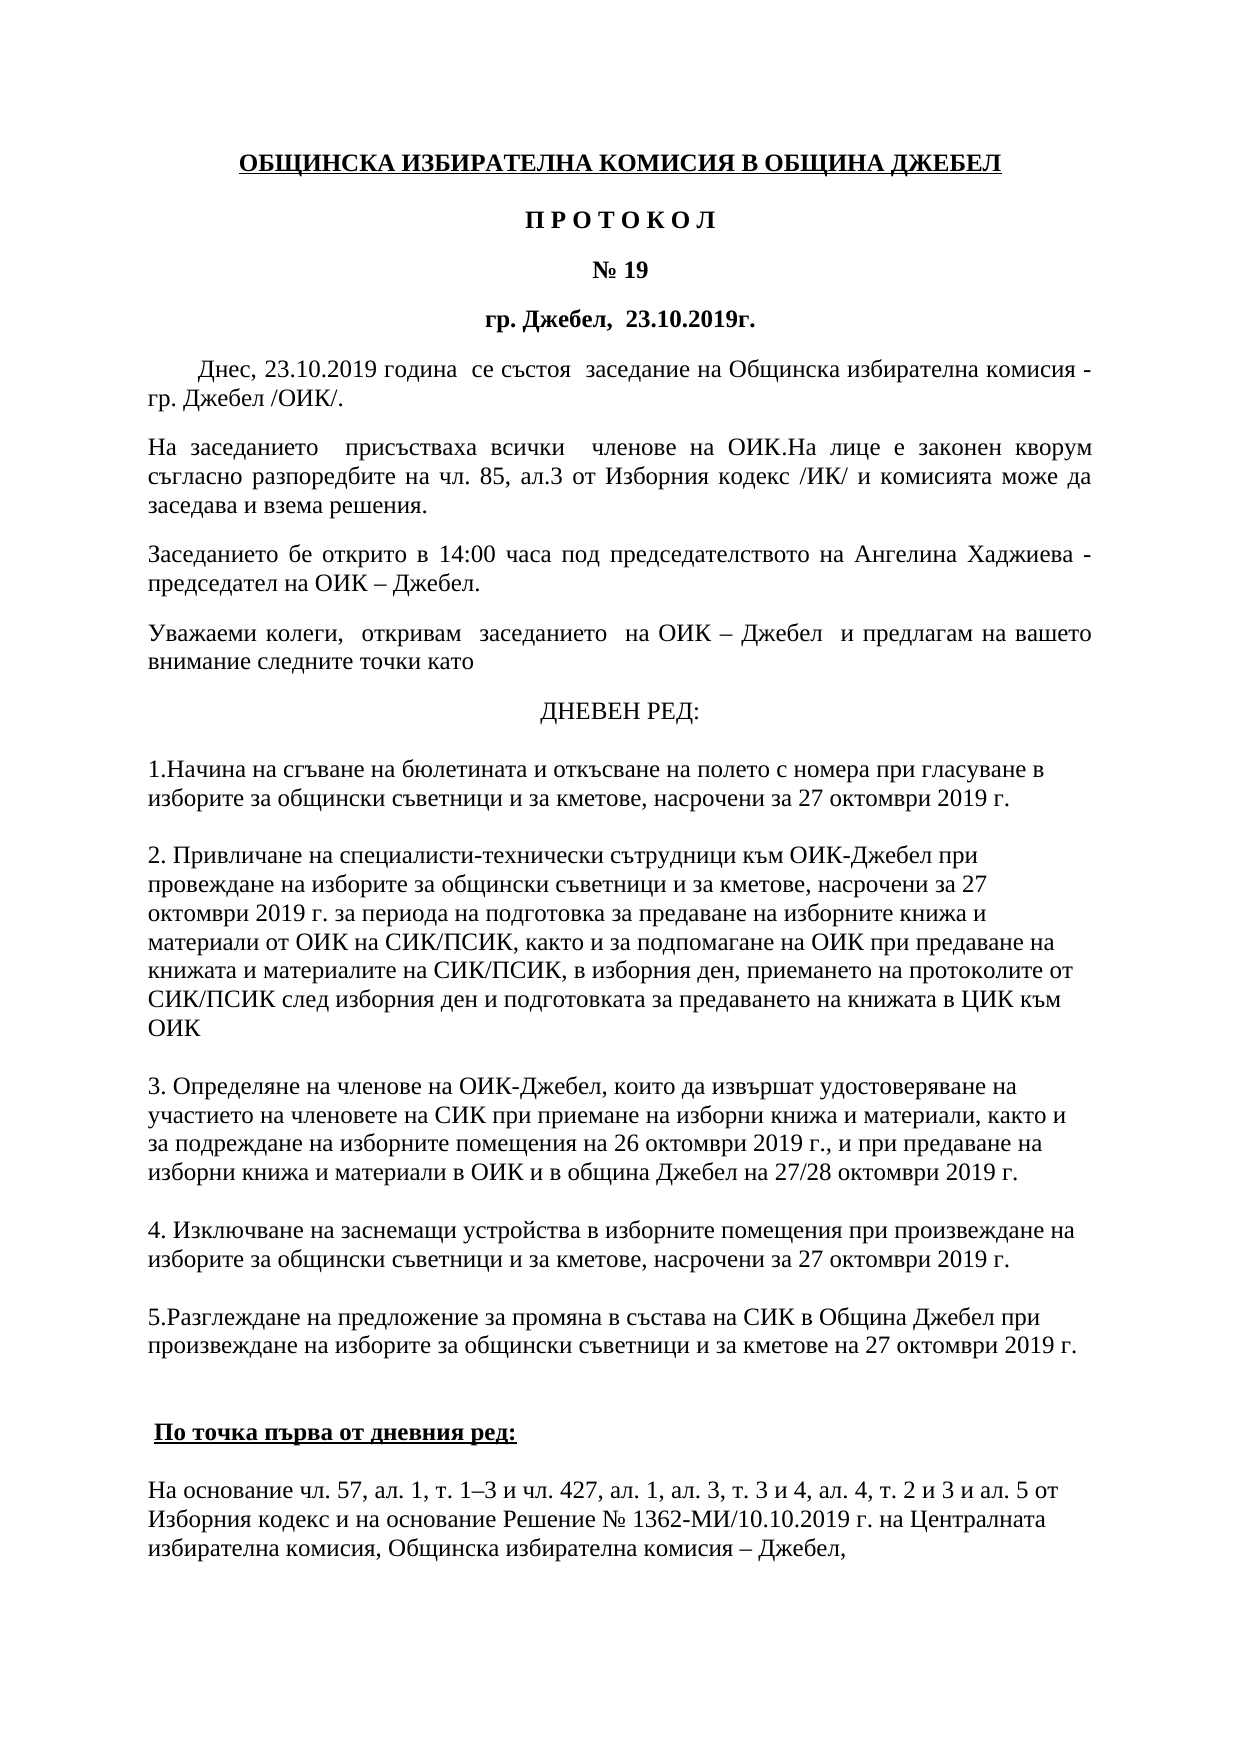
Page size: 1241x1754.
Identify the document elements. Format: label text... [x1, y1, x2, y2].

text 2. Привличане на специалисти-технически сътрудници към ОИК-Джебел при провеждане на изборите за общински съветници и за кметове, насрочени за 27 октомври 2019 г. за периода на подготовка за предаване на изборните книжа и материали от ОИК на СИК/ПСИК, както и за подпомагане на ОИК при предаване на книжата и материалите на СИК/ПСИК, в изборния ден, приемането на протоколите от СИК/ПСИК след изборния ден и подготовката за предаването на книжата в ЦИК към ОИК [148, 841, 1093, 1042]
text Днес, 23.10.2019 година се състоя заседание на Общинска избирателна комисия - гр. Джебел /ОИК/. [148, 354, 1093, 411]
text 1.Начина на сгъване на бюлетината и откъсване на полето с номера при гласуване в изборите за общински съветници и за кметове, насрочени за 27 октомври 2019 г. [148, 754, 1093, 811]
text 5.Разглеждане на предложениe за промяна в състава на СИК в Община Джебел при произвеждане на изборите за общински съветници и за кметове на 27 октомври 2019 г. [148, 1302, 1093, 1359]
text ОБЩИНСКА ИЗБИРАТЕЛНА КОМИСИЯ В ОБЩИНА ДЖЕБЕЛ [148, 148, 1093, 176]
text № 19 [148, 255, 1093, 283]
text ДНЕВЕН РЕД: [148, 696, 1093, 725]
text гр. Джебел, 23.10.2019г. [148, 304, 1093, 333]
text На основание чл. 57, ал. 1, т. 1–3 и чл. 427, ал. 1, ал. 3, т. 3 и 4, ал. 4, т. 2 и 3 и ал. 5 от Изборния кодекс и на основание Решение № 1362-МИ/10.10.2019 г. на Централната избирателна комисия, Общинска избирателна комисия – Джебел, [148, 1475, 1093, 1561]
text Уважаеми колеги, откривам заседанието на ОИК – Джебел и предлагам на вашето внимание следните точки като [148, 618, 1093, 675]
text 4. Изключване на заснемащи устройства в изборните помещения при произвеждане на изборите за общински съветници и за кметове, насрочени за 27 октомври 2019 г. [148, 1215, 1093, 1273]
text На заседанието присъстваха всички членове на ОИК.На лице е законен кворум съгласно разпоредбите на чл. 85, ал.3 от Изборния кодекс /ИК/ и комисията може да заседава и взема решения. [148, 432, 1093, 518]
text П Р О Т О К О Л [148, 205, 1093, 234]
text Заседанието бе открито в 14:00 часа под председателството на Ангелина Хаджиева - председател на ОИК – Джебел. [148, 539, 1093, 597]
list По точка първа от дневния ред: [148, 1417, 1093, 1446]
text 3. Определяне на членове на ОИК-Джебел, които да извършат удостоверяване на участието на членовете на СИК при приемане на изборни книжа и материали, както и за подреждане на изборните помещения на 26 октомври 2019 г., и при предаване на изборни книжа и материали в ОИК и в община Джебел на 27/28 октомври 2019 г. [148, 1071, 1093, 1186]
